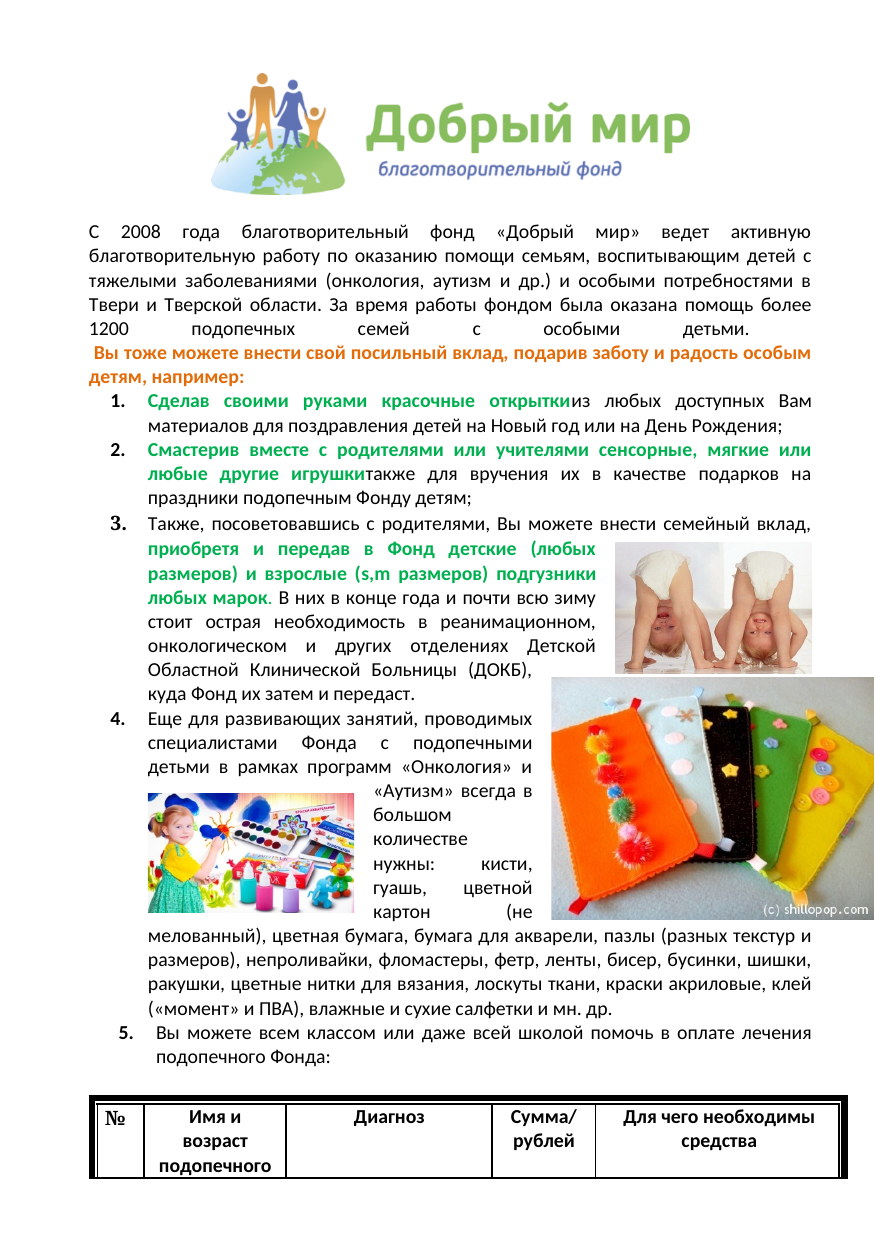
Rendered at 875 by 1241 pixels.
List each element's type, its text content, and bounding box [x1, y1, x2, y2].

list Также, посоветовавшись с родителями, Вы можете внести семейный вклад, приобретя и передав в Фонд детские (любых размеров) и взрослые (s,m размеров) подгузники любых марок. В них в конце года и почти всю зиму стоит острая необходимость в реанимационном, онкологическом и других отделениях Детской Областной Клинической Больницы (ДОКБ), куда Фонд их затем и передаст. [110, 509, 812, 706]
list Вы можете всем классом или даже всей школой помочь в оплате лечения подопечного Фонда: [118, 1020, 812, 1068]
text C 2008 года благотворительный фонд «Добрый мир» ведет активную благотворительную работу по оказанию помощи семьям, воспитывающим детей с тяжелыми заболеваниями (онкология, аутизм и др.) и особыми потребностями в Твери и Тверской области. За время работы фондом была оказана помощь более 1200 подопечных семей с особыми детьми. Вы тоже можете внести свой посильный вклад, подарив заботу и радость особым детям, например: [89, 219, 812, 389]
picture [615, 542, 812, 674]
table_header Сумма/ рублей [493, 1105, 595, 1177]
list Смастерив вместе с родителями или учителями сенсорные, мягкие или любые другие игрушкитакже для вручения их в качестве подарков на праздники подопечным Фонду детям; [110, 437, 812, 509]
table_header Для чего необходимы средства [596, 1105, 838, 1177]
table_header Имя и возраст подопечного [145, 1105, 285, 1177]
picture [551, 677, 874, 920]
picture [147, 793, 354, 912]
table_header № [98, 1105, 143, 1177]
list Сделав своими руками красочные открыткииз любых доступных Вам материалов для поздравления детей на Новый год или на День Рождения; [110, 389, 812, 437]
picture [211, 73, 690, 195]
table_header Диагноз [287, 1105, 491, 1177]
list Еще для развивающих занятий, проводимых специалистами Фонда с подопечными детьми в рамках программ «Онкология» и «Аутизм» всегда в большом количестве нужны: кисти, гуашь, цветной картон (не мелованный), цветная бумага, бумага для акварели, пазлы (разных текстур и размеров), непроливайки, фломастеры, фетр, ленты, бисер, бусинки, шишки, ракушки, цветные нитки для вязания, лоскуты ткани, краски акриловые, клей («момент» и ПВА), влажные и сухие салфетки и мн. др. [110, 706, 812, 1020]
